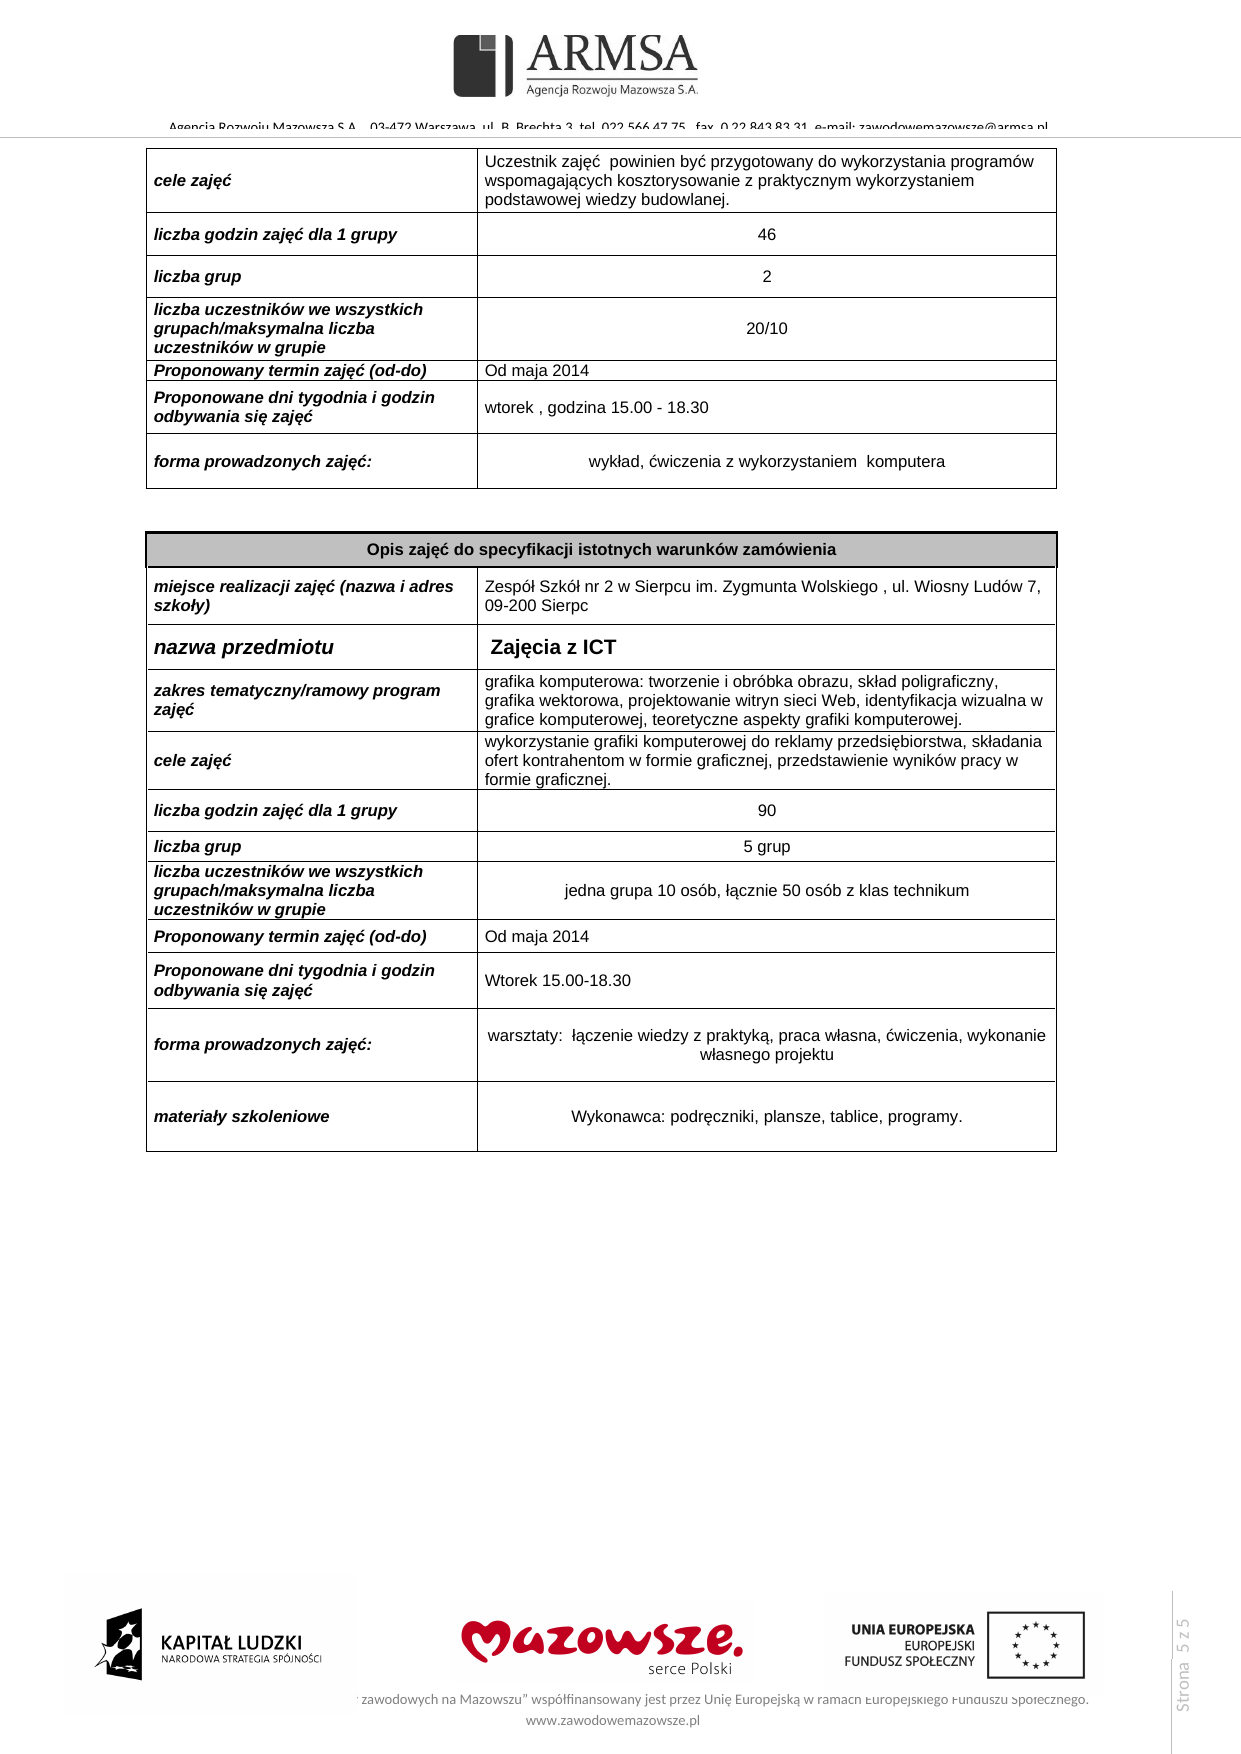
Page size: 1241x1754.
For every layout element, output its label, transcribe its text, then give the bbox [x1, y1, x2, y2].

table_cell liczba godzin zajęć dla 1 grupy [147, 790, 477, 831]
table_cell liczba godzin zajęć dla 1 grupy [147, 213, 477, 254]
picture [62, 1572, 357, 1716]
table_cell Od maja 2014 [478, 919, 1056, 952]
table_cell warsztaty: łączenie wiedzy z praktyką, praca własna, ćwiczenia, wykonanie własnego projektu [478, 1008, 1056, 1081]
picture [450, 1601, 754, 1682]
table_cell wtorek , godzina 15.00 - 18.30 [478, 381, 1056, 433]
table_cell miejsce realizacji zajęć (nazwa i adres szkoły) [147, 567, 477, 624]
picture [825, 1593, 1104, 1697]
table_cell Zespół Szkół nr 2 w Sierpcu im. Zygmunta Wolskiego , ul. Wiosny Ludów 7, 09-200 Sierpc [478, 566, 1056, 624]
table_cell Proponowany termin zajęć (od-do) [147, 920, 477, 952]
table_cell 90 [478, 789, 1056, 831]
table_cell nazwa przedmiotu [147, 625, 477, 669]
table_cell Od maja 2014 [478, 361, 1056, 380]
table_cell Wtorek 15.00-18.30 [478, 952, 1056, 1007]
table_cell liczba grup [147, 256, 477, 297]
table_cell 2 [478, 256, 1056, 297]
table_cell forma prowadzonych zajęć: [147, 1009, 477, 1081]
table_cell liczba grup [147, 832, 477, 861]
table_cell 46 [478, 213, 1056, 254]
table_cell liczba uczestników we wszystkich grupach/maksymalna liczba uczestników w grupie [147, 862, 477, 919]
table_cell Proponowane dni tygodnia i godzin odbywania się zajęć [147, 381, 477, 433]
table_cell Zajęcia z ICT [478, 624, 1056, 669]
table_cell liczba uczestników we wszystkich grupach/maksymalna liczba uczestników w grupie [147, 298, 477, 360]
table_cell 5 grup [478, 831, 1056, 861]
table_cell forma prowadzonych zajęć: [147, 434, 477, 488]
table_cell cele zajęć [147, 149, 477, 212]
table_cell 20/10 [478, 298, 1056, 360]
table_cell cele zajęć [147, 732, 477, 789]
table_cell zakres tematyczny/ramowy program zajęć [147, 670, 477, 731]
table_cell Proponowane dni tygodnia i godzin odbywania się zajęć [147, 953, 477, 1007]
table_cell materiały szkoleniowe [147, 1082, 477, 1151]
table_cell wykorzystanie grafiki komputerowej do reklamy przedsiębiorstwa, składania ofert kontrahentom w formie graficznej, przedstawienie wyników pracy w formie graficznej. [478, 731, 1056, 789]
table_header Opis zajęć do specyfikacji istotnych warunków zamówienia [147, 534, 1056, 566]
table_cell Uczestnik zajęć powinien być przygotowany do wykorzystania programów wspomagających kosztorysowanie z praktycznym wykorzystaniem podstawowej wiedzy budowlanej. [478, 149, 1056, 212]
table_cell jedna grupa 10 osób, łącznie 50 osób z klas technikum [478, 861, 1056, 919]
table_cell grafika komputerowa: tworzenie i obróbka obrazu, skład poligraficzny, grafika wektorowa, projektowanie witryn sieci Web, identyfikacja wizualna w grafice komputerowej, teoretyczne aspekty grafiki komputerowej. [478, 669, 1056, 731]
table_cell Proponowany termin zajęć (od-do) [147, 361, 477, 380]
table_cell Wykonawca: podręczniki, plansze, tablice, programy. [478, 1081, 1056, 1151]
table_cell wykład, ćwiczenia z wykorzystaniem komputera [478, 434, 1056, 488]
